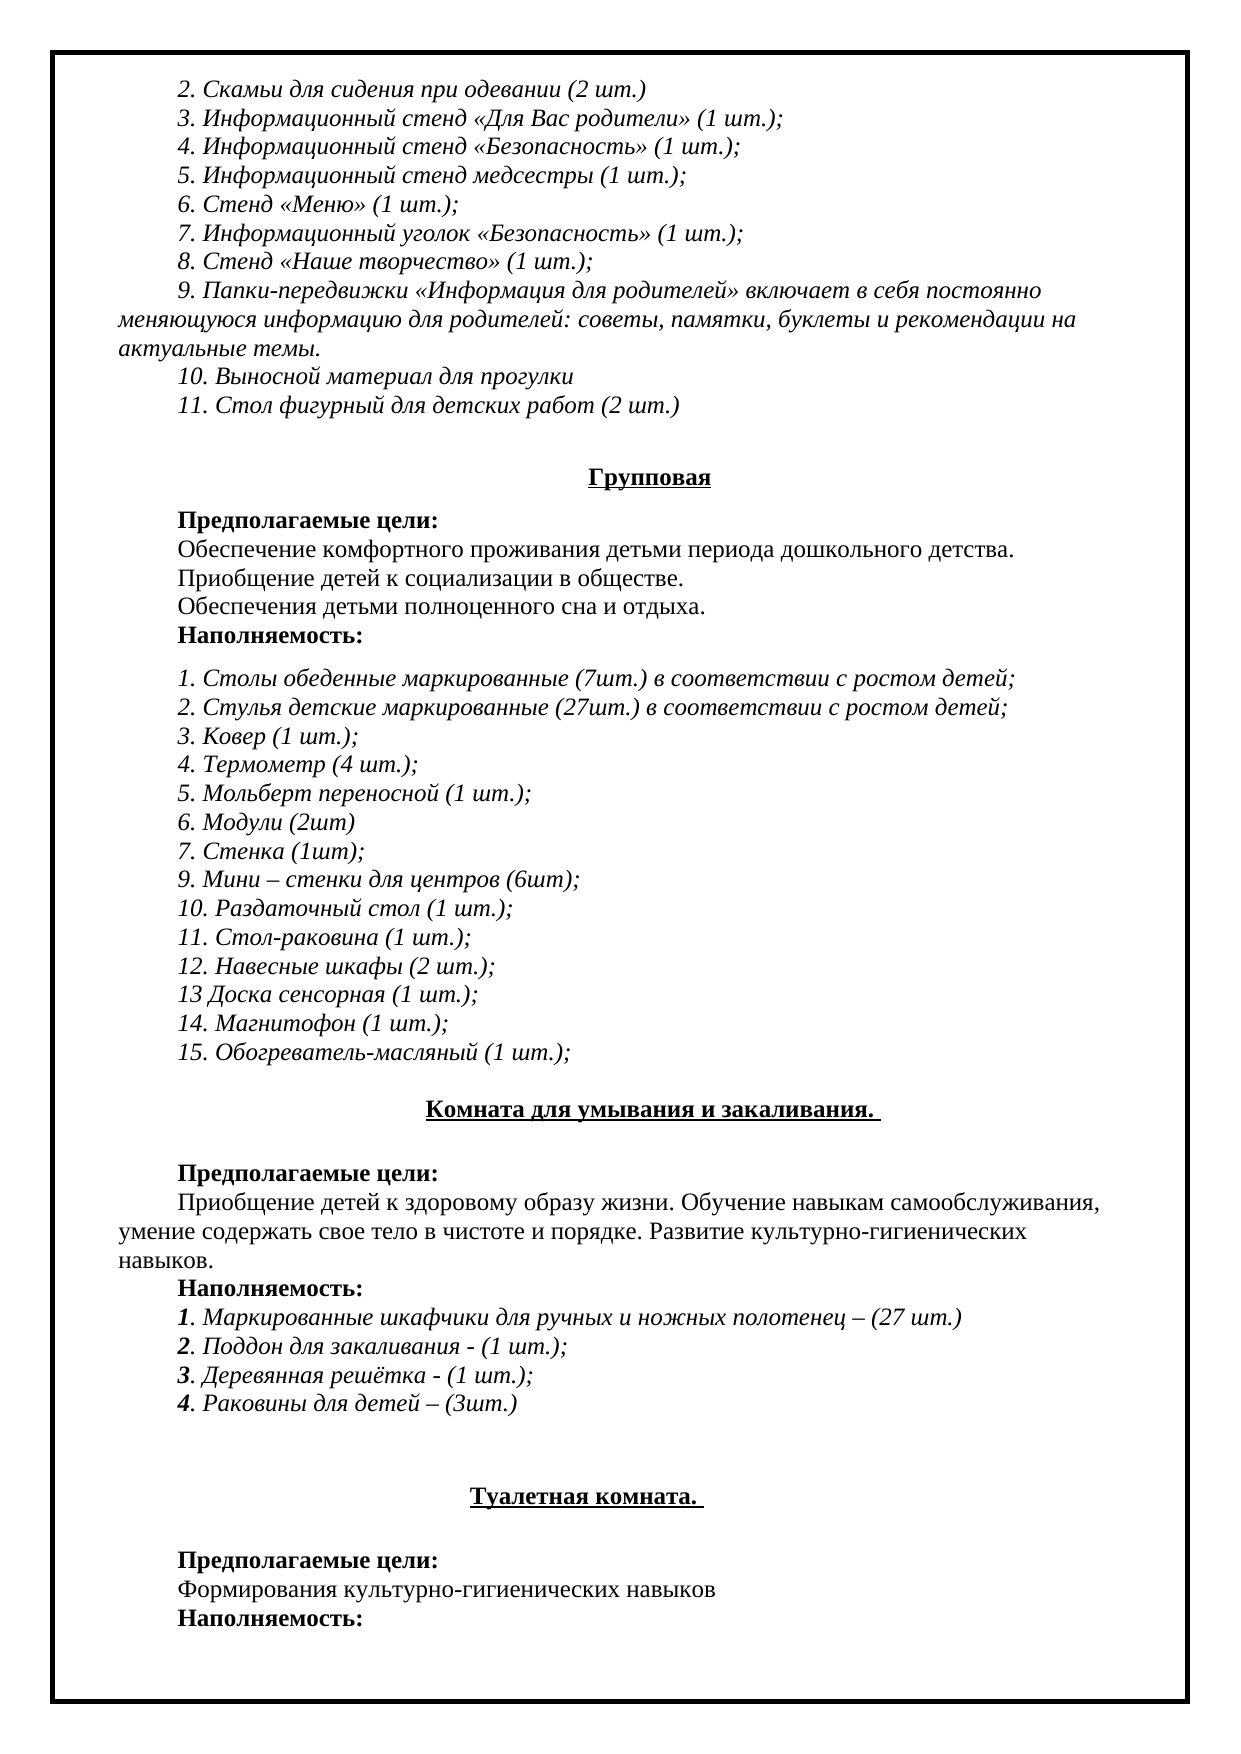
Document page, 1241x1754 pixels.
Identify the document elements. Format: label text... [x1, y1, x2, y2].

text Наполняемость: [118, 620, 1122, 649]
text 2. Поддон для закаливания - (1 шт.); [118, 1331, 1122, 1360]
text 15. Обогреватель-масляный (1 шт.); [118, 1037, 1122, 1066]
text 1. Столы обеденные маркированные (7шт.) в соответствии с ростом детей; [118, 663, 1122, 692]
text Предполагаемые цели: [118, 1158, 1122, 1187]
text 9. Папки-передвижки «Информация для родителей» включает в себя постоянно меняющуюся информацию для родителей: советы, памятки, буклеты и рекомендации на актуальные темы. [118, 275, 1122, 361]
text 6. Модули (2шт) [118, 807, 1122, 836]
text 12. Навесные шкафы (2 шт.); [118, 951, 1122, 979]
text 13 Доска сенсорная (1 шт.); [118, 979, 1122, 1008]
text Предполагаемые цели: [118, 1545, 1122, 1574]
text 9. Мини – стенки для центров (6шт); [118, 864, 1122, 893]
text 3. Информационный стенд «Для Вас родители» (1 шт.); [118, 103, 1122, 131]
text Наполняемость: [118, 1603, 1122, 1631]
text 14. Магнитофон (1 шт.); [118, 1008, 1122, 1037]
text 2. Скамьи для сидения при одевании (2 шт.) [118, 74, 1122, 103]
text 4. Термометр (4 шт.); [118, 749, 1122, 778]
text Групповая [118, 462, 1122, 491]
text 2. Стулья детские маркированные (27шт.) в соответствии с ростом детей; [118, 692, 1122, 721]
text 7. Информационный уголок «Безопасность» (1 шт.); [118, 218, 1122, 246]
text Приобщение детей к социализации в обществе. [118, 563, 1122, 591]
text 11. Стол-раковина (1 шт.); [118, 922, 1122, 951]
text 1. Маркированные шкафчики для ручных и ножных полотенец – (27 шт.) [118, 1302, 1122, 1331]
text Туалетная комната. [59, 1481, 1107, 1510]
text 3. Ковер (1 шт.); [118, 721, 1122, 749]
text Предполагаемые цели: [118, 505, 1122, 534]
text Обеспечение комфортного проживания детьми периода дошкольного детства. [118, 534, 1122, 563]
text 11. Стол фигурный для детских работ (2 шт.) [118, 390, 1122, 419]
text 4. Информационный стенд «Безопасность» (1 шт.); [118, 131, 1122, 160]
text Наполняемость: [118, 1273, 1122, 1302]
text Приобщение детей к здоровому образу жизни. Обучение навыкам самообслуживания, умение содержать свое тело в чистоте и порядке. Развитие культурно-гигиенических навыков. [118, 1187, 1122, 1273]
text 5. Информационный стенд медсестры (1 шт.); [118, 160, 1122, 189]
text Обеспечения детьми полноценного сна и отдыха. [118, 591, 1122, 620]
text 4. Раковины для детей – (3шт.) [118, 1388, 1122, 1417]
text 10. Раздаточный стол (1 шт.); [118, 893, 1122, 922]
text 6. Стенд «Меню» (1 шт.); [118, 189, 1122, 218]
text Формирования культурно-гигиенических навыков [118, 1574, 1122, 1603]
text 10. Выносной материал для прогулки [118, 361, 1122, 390]
text Комната для умывания и закаливания. [118, 1094, 1122, 1123]
text 3. Деревянная решётка - (1 шт.); [118, 1360, 1122, 1388]
text 7. Стенка (1шт); [118, 836, 1122, 864]
text 5. Мольберт переносной (1 шт.); [118, 778, 1122, 807]
text 8. Стенд «Наше творчество» (1 шт.); [118, 246, 1122, 275]
